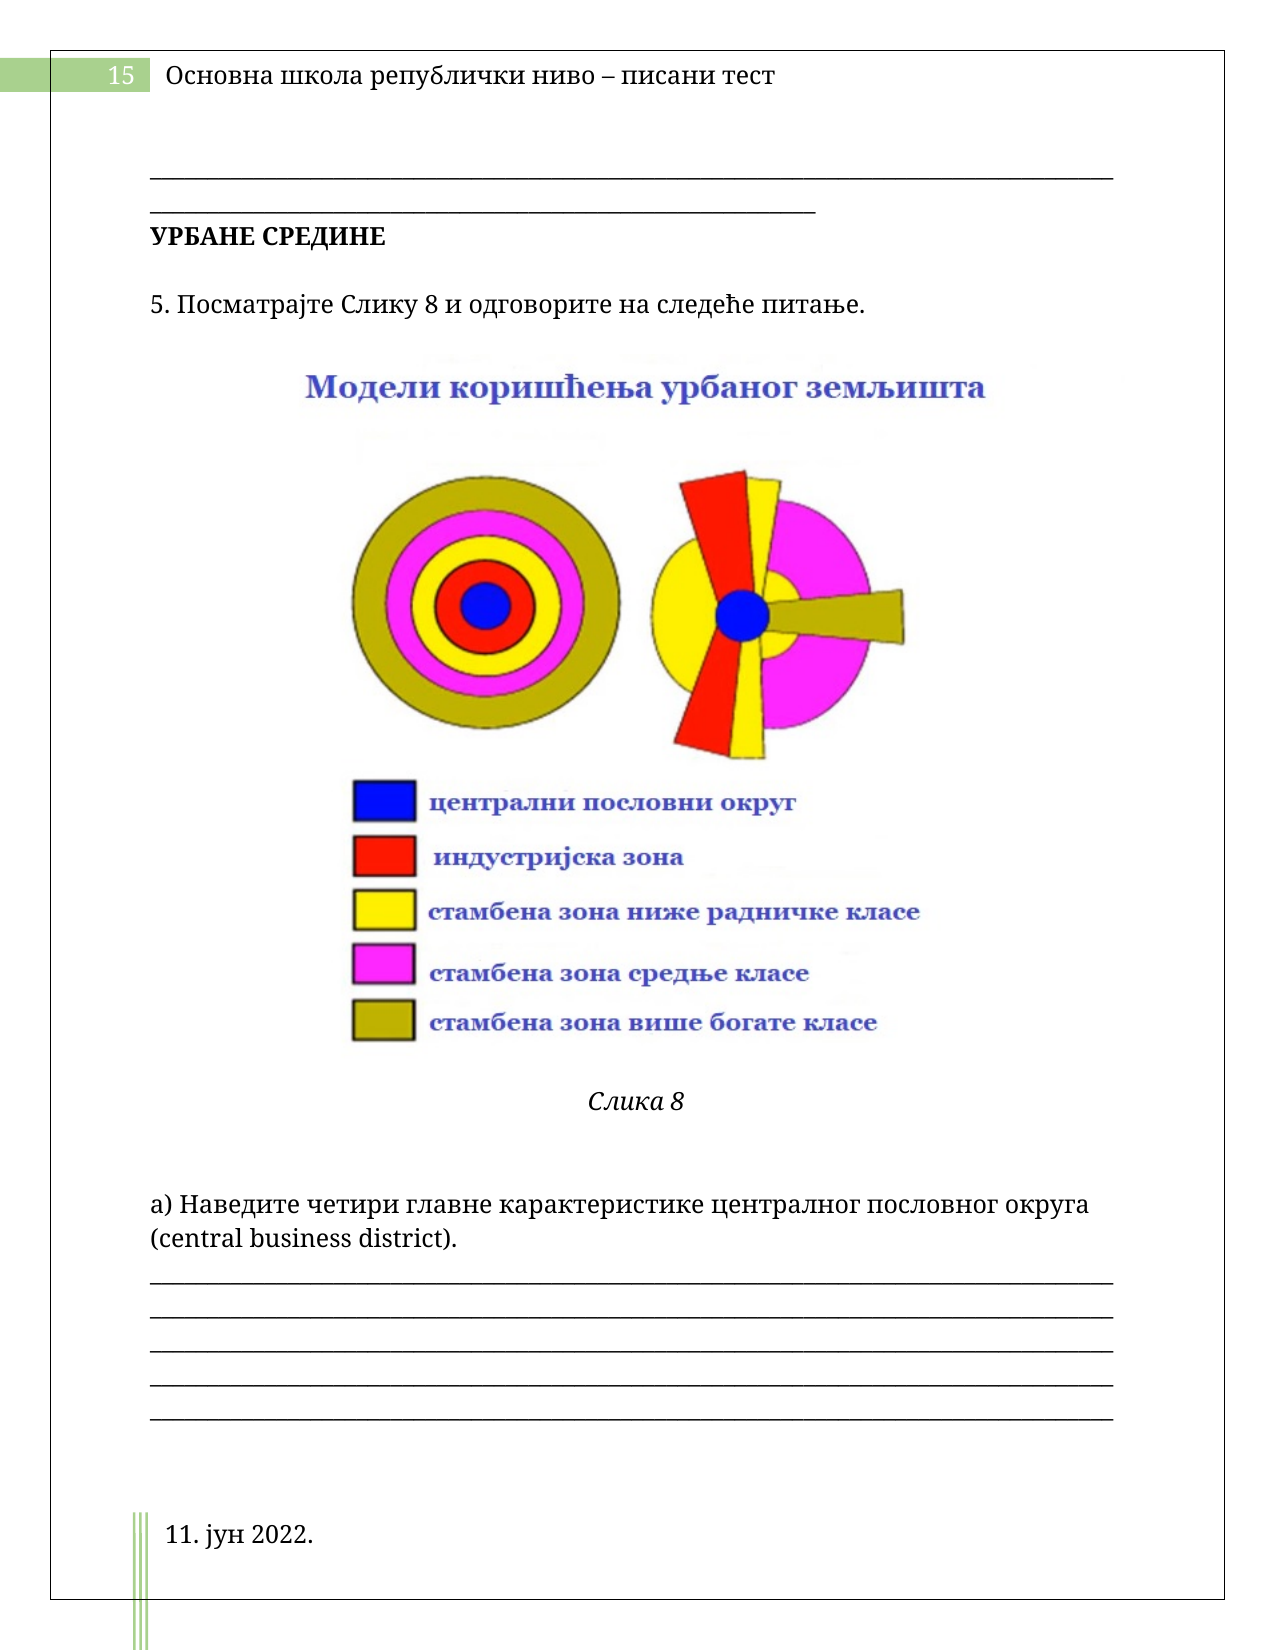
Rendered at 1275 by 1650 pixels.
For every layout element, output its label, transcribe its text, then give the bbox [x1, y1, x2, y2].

text ____________________________________________________________________________________________________________________________________________________________________________________________________________________________________________________________________________________________________________________________________________________________________________________________________________________________________ [150, 1254, 1125, 1425]
text Слика 8 [150, 1084, 1125, 1118]
text УРБАНЕ СРЕДИНЕ [150, 218, 1125, 252]
picture [150, 354, 1125, 1084]
text 5. Посматрајте Слику 8 и одговорите на следеће питање. [150, 286, 1125, 320]
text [150, 150, 1125, 218]
text а) Наведите четири главне карактеристике централног пословног округа (central business district). [150, 1186, 1125, 1254]
